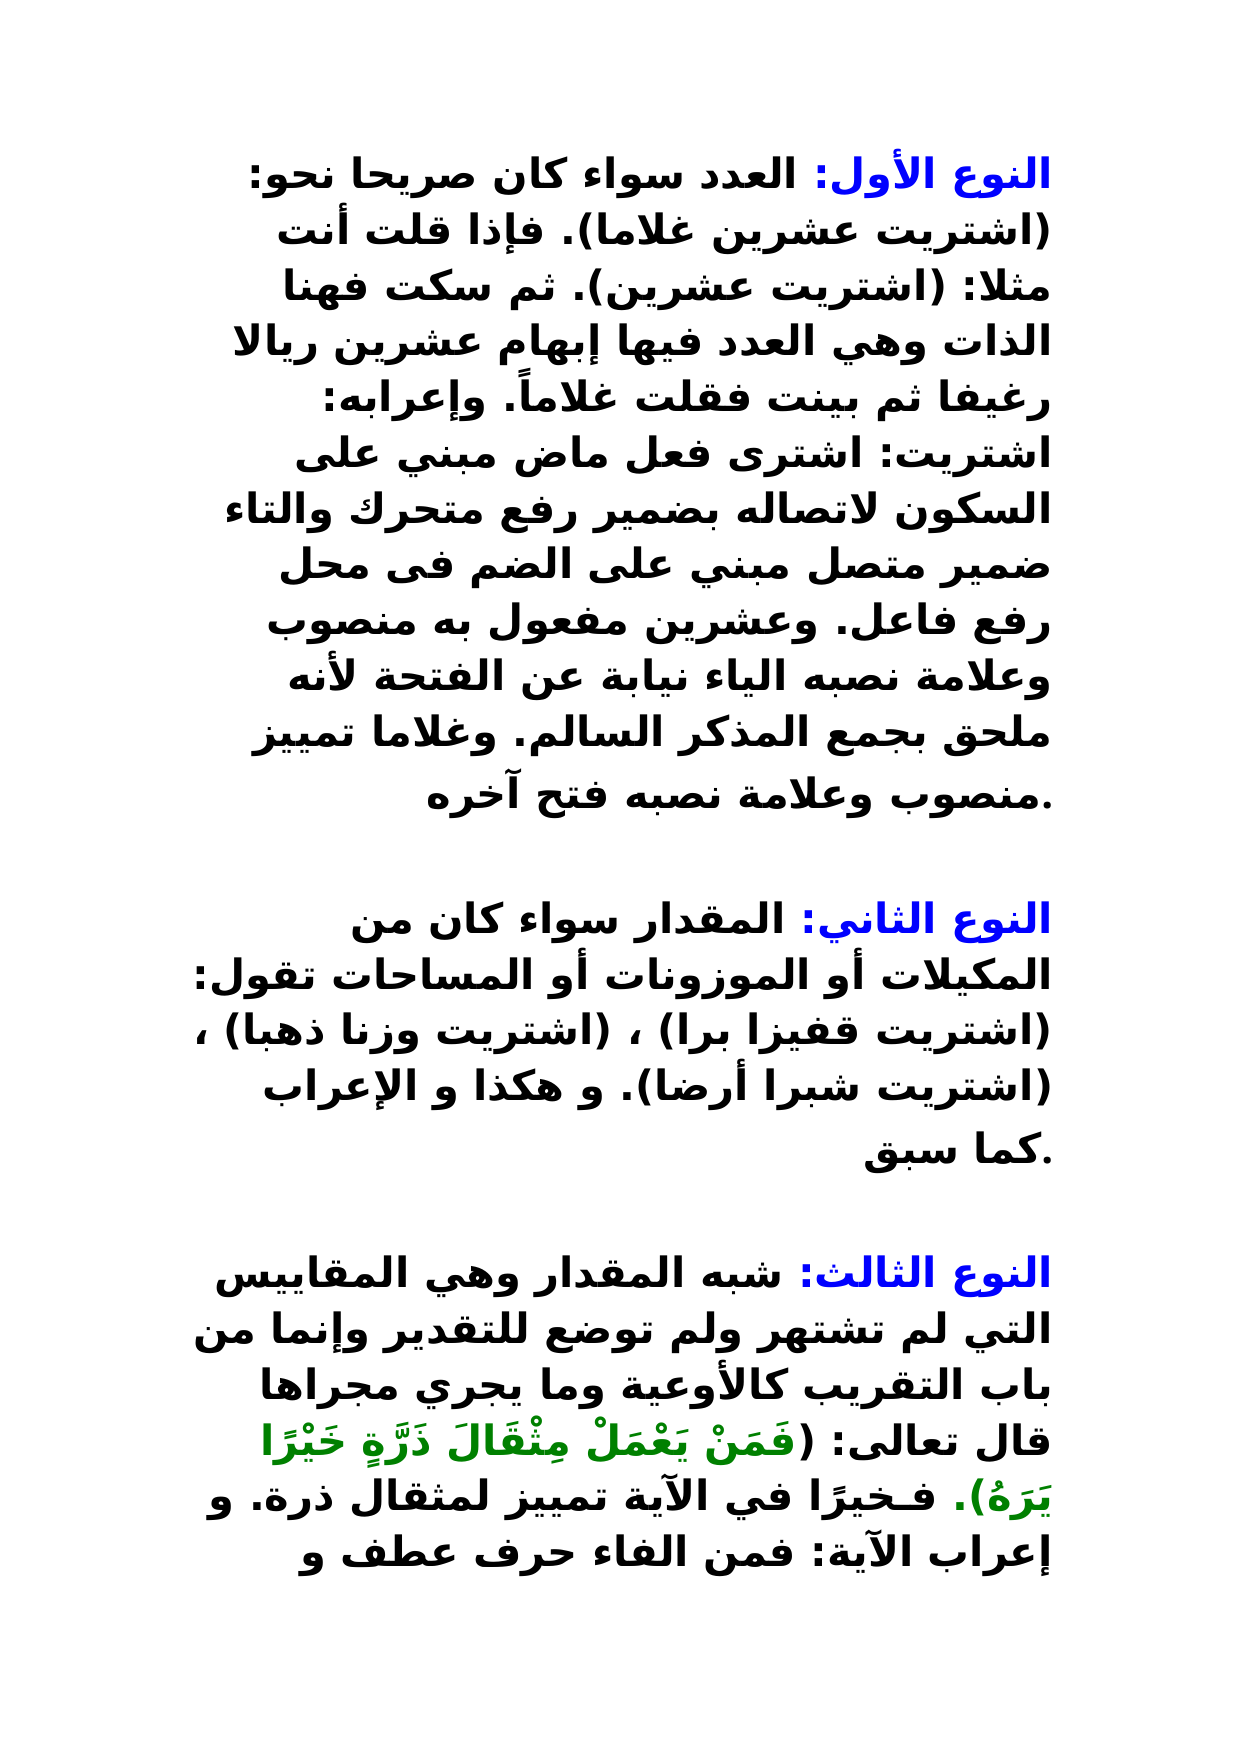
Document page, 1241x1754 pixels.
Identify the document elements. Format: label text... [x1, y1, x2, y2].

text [187, 1249, 1053, 1576]
text النوع الثاني: المقدار سواء كان من المكيلات أو الموزونات أو المساحات تقول: (اشتريت قفيزا برا) ، (اشتريت وزنا ذهبا) ، (اشتريت شبرا أرضا). و هكذا و الإعراب كما سبق. [187, 895, 1053, 1176]
text النوع الأول: العدد سواء كان صريحا نحو: (اشتريت عشرين غلاما). فإذا قلت أنت مثلا: (اشتريت عشرين). ثم سكت فهنا الذات وهي العدد فيها إبهام عشرين ريالا رغيفا ثم بينت فقلت غلاماً. وإعرابه: اشتريت: اشترى فعل ماض مبني على السكون لاتصاله بضمير رفع متحرك والتاء ضمير متصل مبني على الضم فى محل رفع فاعل. وعشرين مفعول به منصوب وعلامة نصبه الياء نيابة عن الفتحة لأنه ملحق بجمع المذكر السالم. وغلاما تمييز منصوب وعلامة نصبه فتح آخره. [187, 150, 1053, 821]
